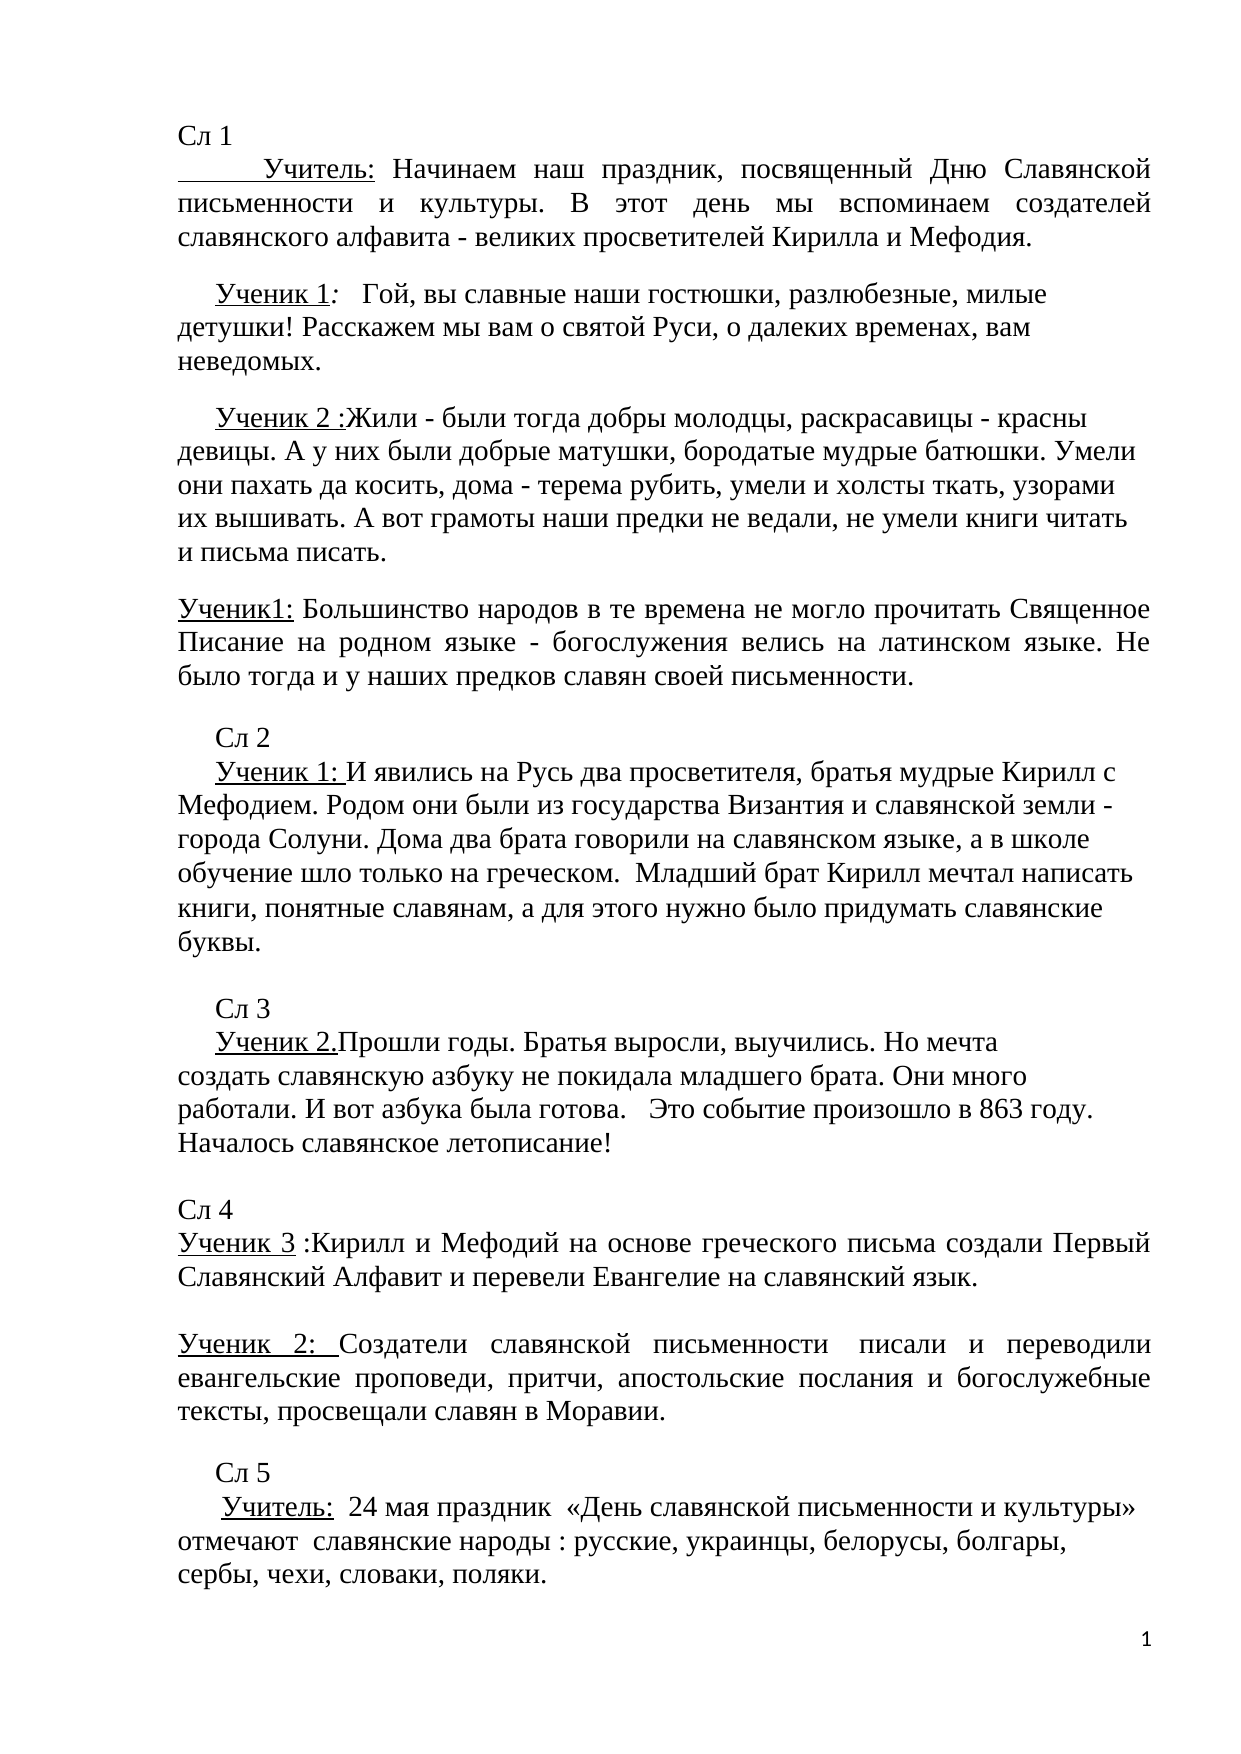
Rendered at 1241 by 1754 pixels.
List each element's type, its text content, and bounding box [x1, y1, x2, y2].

text Ученик 2.Прошли годы. Братья выросли, выучились. Но мечта создать славянскую азбуку не покидала младшего брата. Они много работали. И вот азбука была готова. Это событие произошло в 863 году. Началось славянское летописание! [177, 1024, 1152, 1158]
text Ученик 1: Гой, вы славные наши гостюшки, разлюбезные, милые детушки! Расскажем мы вам о святой Руси, о далеких временах, вам неведомых. [177, 276, 1152, 376]
text Сл 2 [177, 720, 1152, 754]
text Сл 3 [177, 991, 1152, 1024]
text Ученик 1: И явились на Русь два просветителя, братья мудрые Кирилл с Мефодием. Родом они были из государства Византия и славянской земли - города Солуни. Дома два брата говорили на славянском языке, а в школе обучение шло только на греческом. Младший брат Кирилл мечтал написать книги, понятные славянам, а для этого нужно было придумать славянские буквы. [177, 754, 1152, 957]
text Ученик 2 :Жили - были тогда добры молодцы, раскрасавицы - красны девицы. А у них были добрые матушки, бородатые мудрые батюшки. Умели они пахать да косить, дома - терема рубить, умели и холсты ткать, узорами их вышивать. А вот грамоты наши предки не ведали, не умели книги читать и письма писать. [177, 400, 1152, 567]
text Ученик 2: Создатели славянской письменности писали и переводили евангельские проповеди, притчи, апостольские послания и богослужебные тексты, просвещали славян в Моравии. [177, 1326, 1152, 1427]
text Сл 1 [177, 118, 1152, 152]
text Ученик1: Большинство народов в те времена не могло прочитать Священное Писание на родном языке - богослужения велись на латинском языке. Не было тогда и у наших предков славян своей письменности. [177, 591, 1152, 692]
text Сл 4 [177, 1192, 1152, 1226]
text Учитель: Начинаем наш праздник, посвященный Дню Славянской письменности и культуры. В этот день мы вспоминаем создателей славянского алфавита - великих просветителей Кирилла и Мефодия. [177, 152, 1152, 252]
text Учитель: 24 мая праздник «День славянской письменности и культуры» отмечают славянские народы : русские, украинцы, белорусы, болгары, сербы, чехи, словаки, поляки. [177, 1489, 1152, 1590]
text Сл 5 [177, 1456, 1152, 1489]
text Ученик 3 :Кирилл и Мефодий на основе греческого письма создали Первый Славянский Алфавит и перевели Евангелие на славянский язык. [177, 1226, 1152, 1293]
